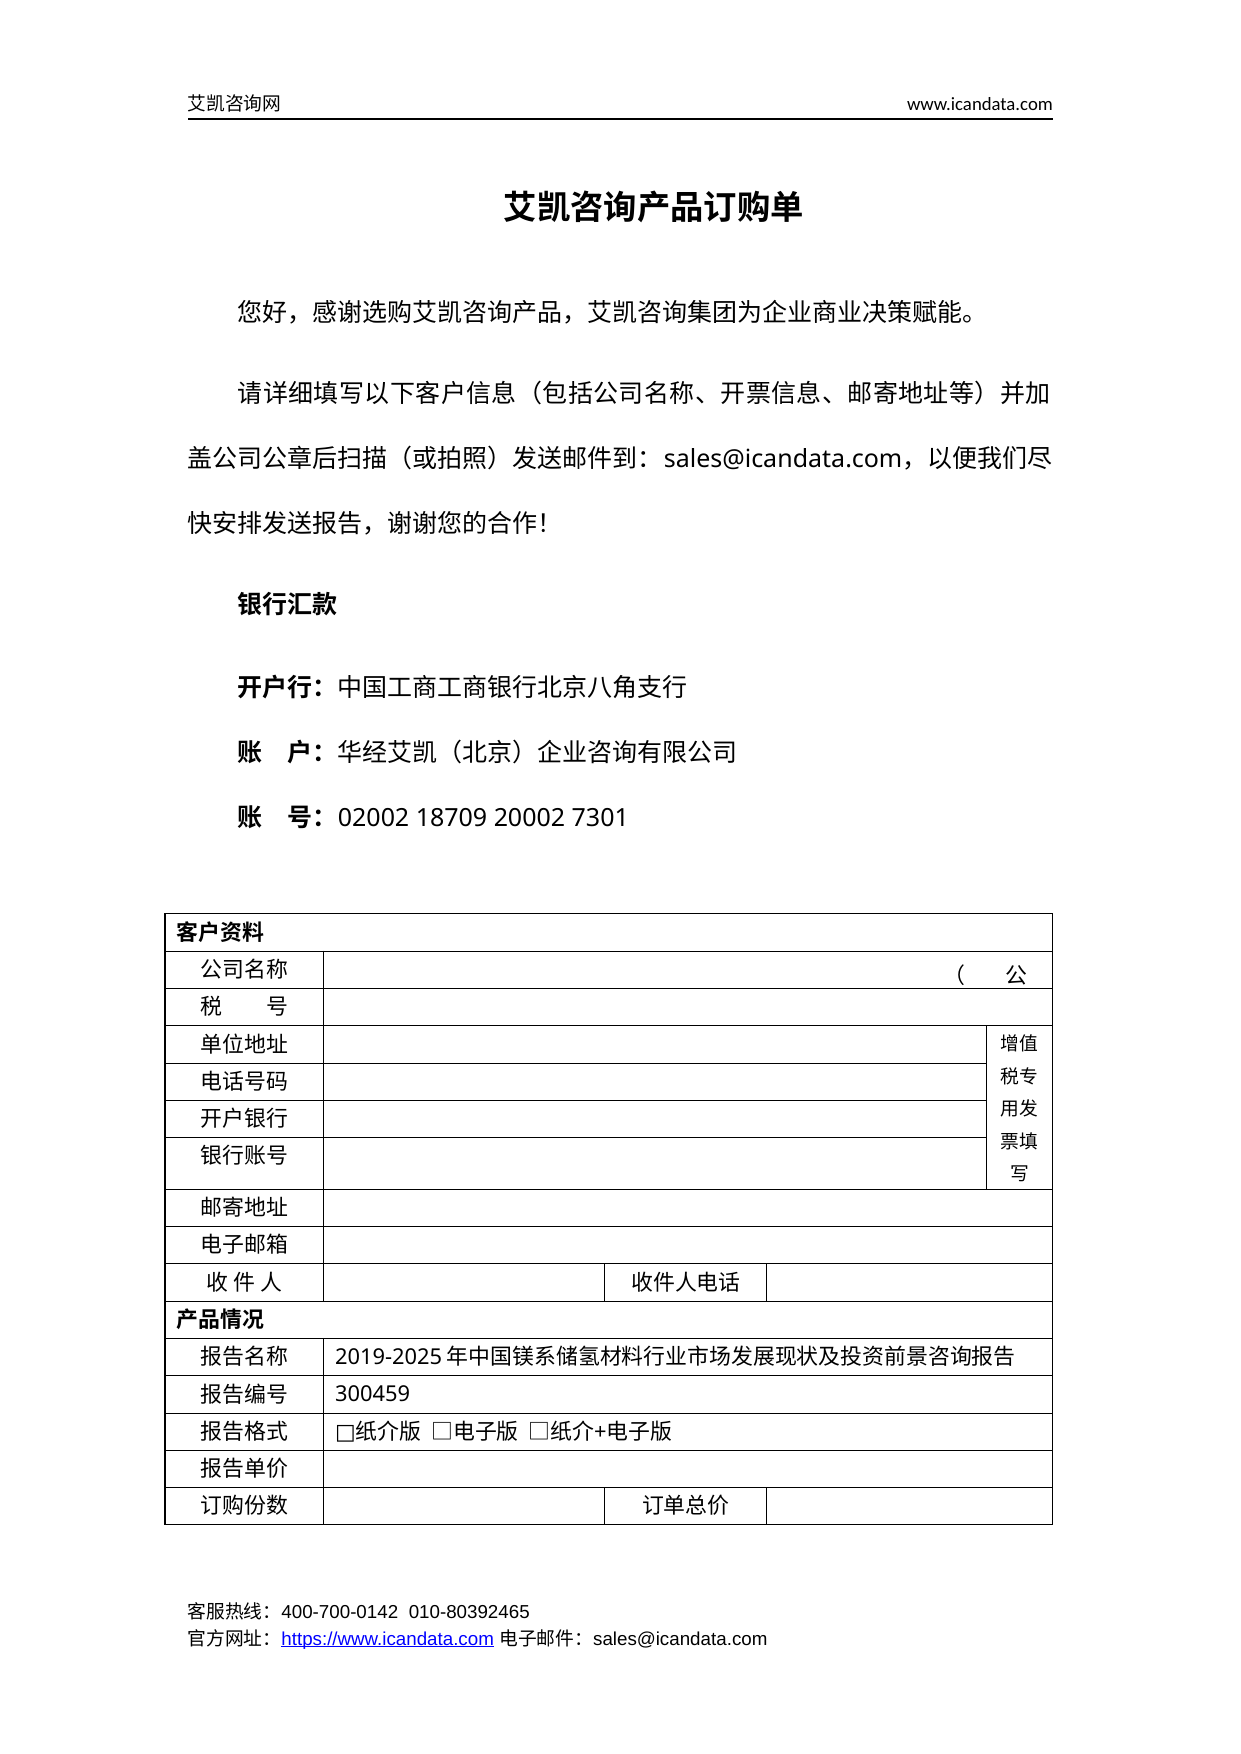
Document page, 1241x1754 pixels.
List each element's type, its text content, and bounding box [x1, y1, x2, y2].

table_cell 报告名称 [166, 1339, 323, 1375]
text 银行汇款 [187, 570, 1053, 635]
table_cell [324, 1101, 986, 1137]
table_cell 报告单价 [166, 1451, 323, 1487]
table_cell 开户银行 [166, 1101, 323, 1137]
table_cell [324, 1264, 604, 1301]
text 艾凯咨询产品订购单 [187, 172, 1053, 237]
table_cell 订购份数 [166, 1488, 323, 1524]
table_cell 收 件 人 [166, 1264, 323, 1301]
table_cell 电话号码 [166, 1064, 323, 1100]
text 账 户：华经艾凯（北京）企业咨询有限公司 [187, 718, 1053, 783]
table_cell 邮寄地址 [166, 1190, 323, 1226]
table_cell 电子邮箱 [166, 1227, 323, 1263]
table_cell 银行账号 [166, 1138, 323, 1189]
table_cell [324, 1488, 604, 1524]
table_header 客户资料 [166, 914, 1052, 951]
table_cell 产品情况 [166, 1302, 1052, 1338]
table_cell [324, 1451, 1052, 1487]
table_cell 报告编号 [166, 1376, 323, 1412]
table_cell 报告格式 [166, 1414, 323, 1450]
table_cell [767, 1264, 1052, 1301]
table_cell [324, 1227, 1052, 1263]
table_cell 税 号 [166, 989, 323, 1025]
table_cell [324, 1190, 1052, 1226]
text 请详细填写以下客户信息（包括公司名称、开票信息、邮寄地址等）并加盖公司公章后扫描（或拍照）发送邮件到：sales@icandata.com，以便我们尽快安排发送报告，谢谢您的合作！ [187, 359, 1053, 554]
table_cell □纸介版 □电子版 □纸介+电子版 [324, 1414, 1052, 1450]
text 开户行：中国工商工商银行北京八角支行 [187, 653, 1053, 718]
table_cell 2019-2025年中国镁系储氢材料行业市场发展现状及投资前景咨询报告 [324, 1339, 1052, 1375]
table_cell 增值税专用发票填写 [987, 1026, 1052, 1189]
text 账 号：02002 18709 20002 7301 [187, 783, 1053, 848]
table_cell 订单总价 [605, 1488, 766, 1524]
table_cell [324, 1064, 986, 1100]
table_cell [324, 1138, 986, 1189]
table_cell 公司名称 [166, 952, 323, 988]
table_cell [324, 989, 1052, 1025]
table_cell [767, 1488, 1052, 1524]
text 您好，感谢选购艾凯咨询产品，艾凯咨询集团为企业商业决策赋能。 [187, 278, 1053, 343]
table_cell 300459 [324, 1376, 1052, 1412]
table_cell 收件人电话 [605, 1264, 766, 1301]
table_cell [324, 952, 1052, 988]
table_cell [324, 1026, 986, 1062]
table_cell 单位地址 [166, 1026, 323, 1062]
